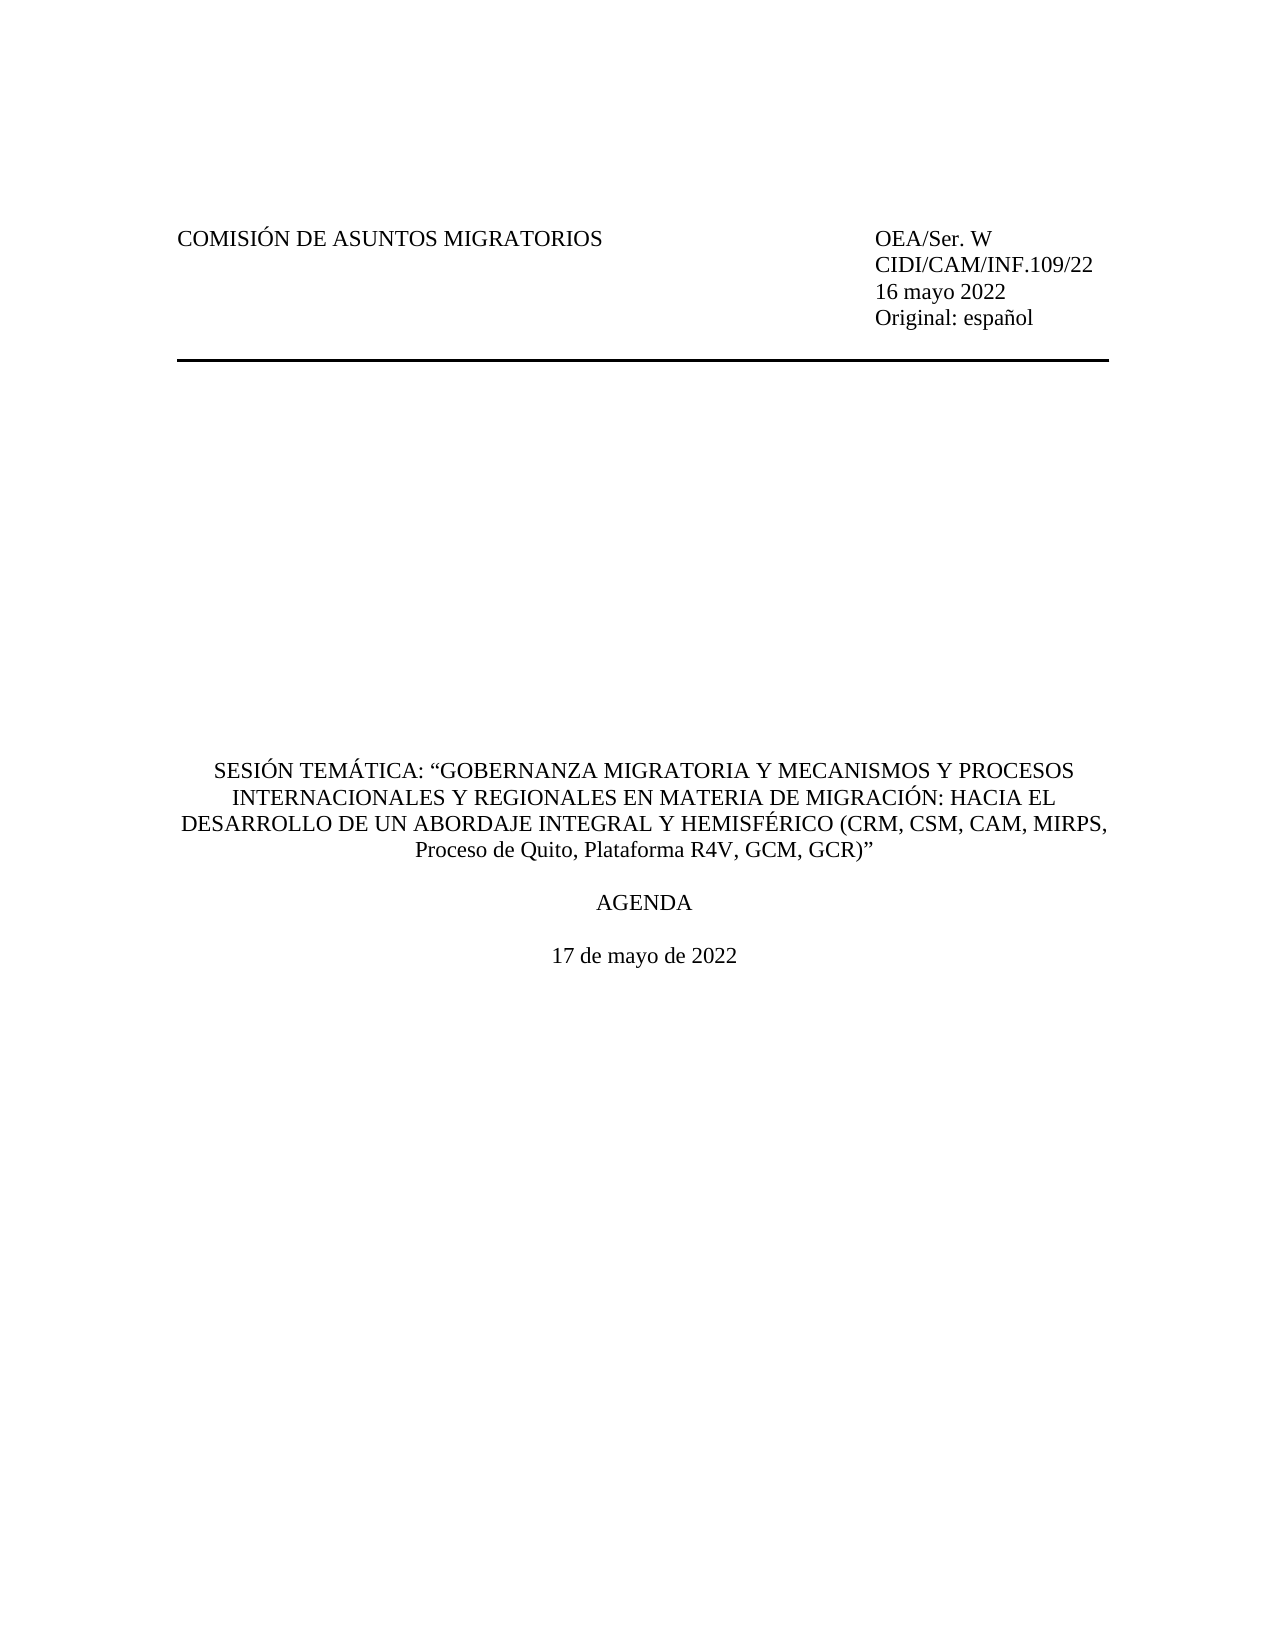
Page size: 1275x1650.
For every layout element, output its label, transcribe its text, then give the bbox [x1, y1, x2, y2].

text comisiÓn de Asuntos Migratorios OEA/Ser. W [177, 225, 1208, 251]
text 16 mayo 2022 [177, 278, 1208, 304]
text CIDI/CAM/INF.109/22 [177, 251, 1208, 278]
text Original: español [177, 304, 1208, 330]
text SESIÓN TEMÁTICA: “GOBERNANZA MIGRATORIA Y MECANISMOS Y PROCESOS INTERNACIONALES Y REGIONALES EN MATERIA DE MIGRACIÓN: HACIA EL DESARROLLO DE UN ABORDAJE INTEGRAL Y HEMISFÉRICO (CRM, CSM, CAM, MIRPS, Proceso de Quito, Plataforma R4V, GCM, GCR)” [177, 757, 1111, 863]
text 17 de mayo de 2022 [177, 942, 1111, 968]
text AGENDA [177, 889, 1111, 915]
